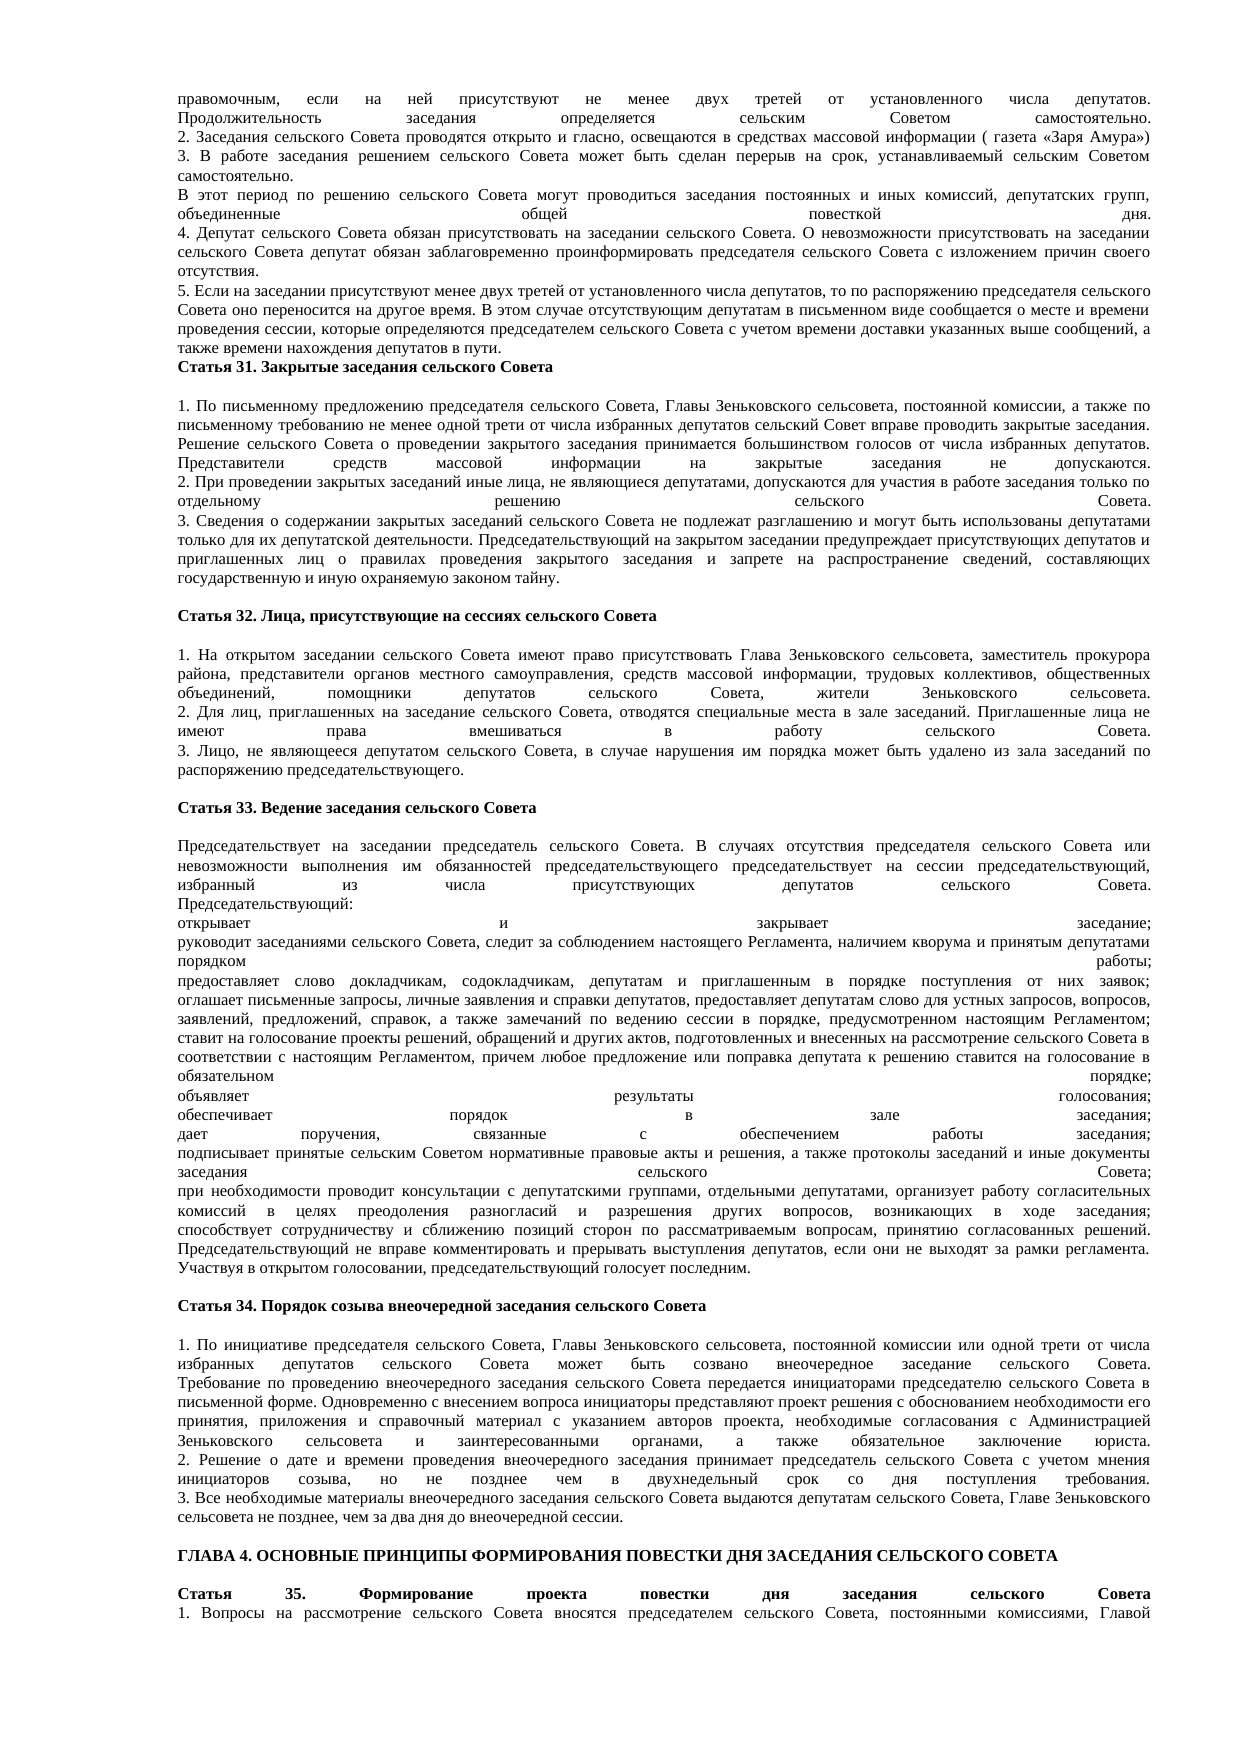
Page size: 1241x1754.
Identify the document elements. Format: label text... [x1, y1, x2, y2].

text Статья 32. Лица, присутствующие на сессиях сельского Совета [177, 606, 1152, 625]
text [177, 89, 1152, 357]
text Статья 33. Ведение заседания сельского Совета [177, 798, 1152, 817]
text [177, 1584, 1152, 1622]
text 1. По инициативе председателя сельского Совета, Главы Зеньковского сельсовета, постоянной комиссии или одной трети от числа избранных депутатов сельского Совета может быть созвано внеочередное заседание сельского Совета. Требование по проведению внеочередного заседания сельского Совета передается инициаторами председателю сельского Совета в письменной форме. Одновременно с внесением вопроса инициаторы представляют проект решения с обоснованием необходимости его принятия, приложения и справочный материал с указанием авторов проекта, необходимые согласования с Администрацией Зеньковского сельсовета и заинтересованными органами, а также обязательное заключение юриста. 2. Решение о дате и времени проведения внеочередного заседания принимает председатель сельского Совета с учетом мнения инициаторов созыва, но не позднее чем в двухнедельный срок со дня поступления требования. 3. Все необходимые материалы внеочередного заседания сельского Совета выдаются депутатам сельского Совета, Главе Зеньковского сельсовета не позднее, чем за два дня до внеочередной сессии. [177, 1315, 1152, 1526]
text Председательствует на заседании председатель сельского Совета. В случаях отсутствия председателя сельского Совета или невозможности выполнения им обязанностей председательствующего председательствует на сессии председательствующий, избранный из числа присутствующих депутатов сельского Совета. Председательствующий: открывает и закрывает заседание; руководит заседаниями сельского Совета, следит за соблюдением настоящего Регламента, наличием кворума и принятым депутатами порядком работы; предоставляет слово докладчикам, содокладчикам, депутатам и приглашенным в порядке поступления от них заявок; оглашает письменные запросы, личные заявления и справки депутатов, предоставляет депутатам слово для устных запросов, вопросов, заявлений, предложений, справок, а также замечаний по ведению сессии в порядке, предусмотренном настоящим Регламентом; ставит на голосование проекты решений, обращений и других актов, подготовленных и внесенных на рассмотрение сельского Совета в соответствии с настоящим Регламентом, причем любое предложение или поправка депутата к решению ставится на голосование в обязательном порядке; объявляет результаты голосования; обеспечивает порядок в зале заседания; дает поручения, связанные с обеспечением работы заседания; подписывает принятые сельским Советом нормативные правовые акты и решения, а также протоколы заседаний и иные документы заседания сельского Совета; при необходимости проводит консультации с депутатскими группами, отдельными депутатами, организует работу согласительных комиссий в целях преодоления разногласий и разрешения других вопросов, возникающих в ходе заседания; способствует сотрудничеству и сближению позиций сторон по рассматриваемым вопросам, принятию согласованных решений. Председательствующий не вправе комментировать и прерывать выступления депутатов, если они не выходят за рамки регламента. Участвуя в открытом голосовании, председательствующий голосует последним. [177, 817, 1152, 1277]
text ГЛАВА 4. ОСНОВНЫЕ ПРИНЦИПЫ ФОРМИРОВАНИЯ ПОВЕСТКИ ДНЯ ЗАСЕДАНИЯ СЕЛЬСКОГО СОВЕТА [177, 1545, 1152, 1564]
text 1. На открытом заседании сельского Совета имеют право присутствовать Глава Зеньковского сельсовета, заместитель прокурора района, представители органов местного самоуправления, средств массовой информации, трудовых коллективов, общественных объединений, помощники депутатов сельского Совета, жители Зеньковского сельсовета. 2. Для лиц, приглашенных на заседание сельского Совета, отводятся специальные места в зале заседаний. Приглашенные лица не имеют права вмешиваться в работу сельского Совета. 3. Лицо, не являющееся депутатом сельского Совета, в случае нарушения им порядка может быть удалено из зала заседаний по распоряжению председательствующего. [177, 625, 1152, 779]
text Статья 34. Порядок созыва внеочередной заседания сельского Совета [177, 1296, 1152, 1315]
text Статья 31. Закрытые заседания сельского Совета [177, 357, 1152, 376]
text 1. По письменному предложению председателя сельского Совета, Главы Зеньковского сельсовета, постоянной комиссии, а также по письменному требованию не менее одной трети от числа избранных депутатов сельский Совет вправе проводить закрытые заседания. Решение сельского Совета о проведении закрытого заседания принимается большинством голосов от числа избранных депутатов. Представители средств массовой информации на закрытые заседания не допускаются. 2. При проведении закрытых заседаний иные лица, не являющиеся депутатами, допускаются для участия в работе заседания только по отдельному решению сельского Совета. 3. Сведения о содержании закрытых заседаний сельского Совета не подлежат разглашению и могут быть использованы депутатами только для их депутатской деятельности. Председательствующий на закрытом заседании предупреждает присутствующих депутатов и приглашенных лиц о правилах проведения закрытого заседания и запрете на распространение сведений, составляющих государственную и иную охраняемую законом тайну. [177, 376, 1152, 587]
